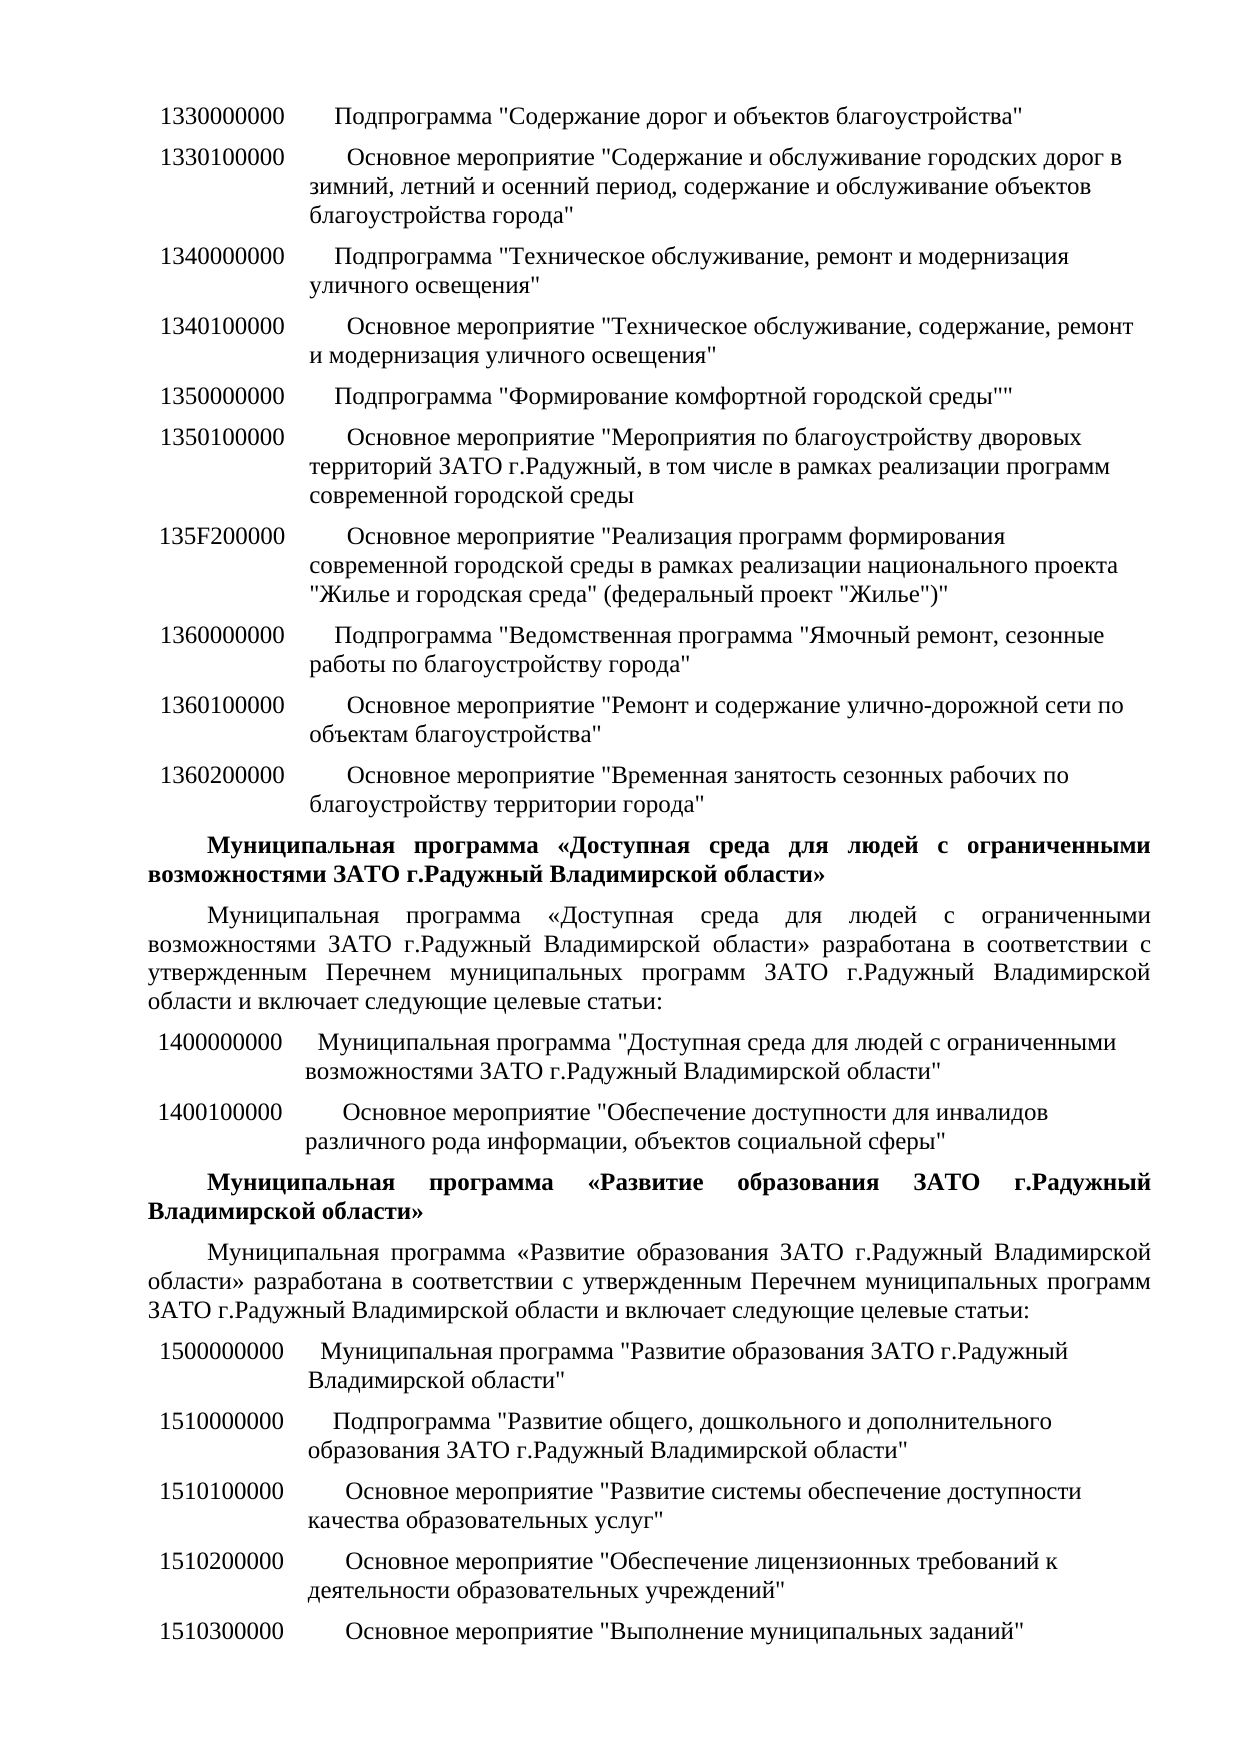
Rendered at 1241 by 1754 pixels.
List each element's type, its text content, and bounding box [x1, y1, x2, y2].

table_cell 1400100000 [146, 1085, 294, 1155]
table_cell Основное мероприятие "Ремонт и содержание улично-дорожной сети по объектам благоустройства" [298, 678, 1152, 747]
table_cell Основное мероприятие "Обеспечение лицензионных требований к деятельности образовательных учреждений" [296, 1534, 1152, 1604]
table_cell Основное мероприятие "Временная занятость сезонных рабочих по благоустройству территории города" [298, 748, 1152, 817]
table_cell 1510200000 [146, 1534, 296, 1604]
table_cell 1360000000 [146, 608, 298, 677]
table_cell 1350000000 [146, 369, 298, 410]
table_cell 1340100000 [146, 299, 298, 369]
table_cell Основное мероприятие "Техническое обслуживание, содержание, ремонт и модернизация уличного освещения" [298, 299, 1152, 369]
table_cell 1510300000 [146, 1604, 296, 1645]
table_cell Основное мероприятие "Мероприятия по благоустройству дворовых территорий ЗАТО г.Радужный, в том числе в рамках реализации программ современной городской среды [298, 410, 1152, 509]
table_cell Основное мероприятие "Развитие системы обеспечение доступности качества образовательных услуг" [296, 1464, 1152, 1534]
table_cell Подпрограмма "Ведомственная программа "Ямочный ремонт, сезонные работы по благоустройству города" [298, 608, 1152, 677]
table_cell 1360100000 [146, 678, 298, 747]
table_cell Подпрограмма "Формирование комфортной городской среды"" [298, 369, 1152, 410]
table_cell Основное мероприятие "Обеспечение доступности для инвалидов различного рода информации, объектов социальной сферы" [294, 1085, 1152, 1155]
table_cell Основное мероприятие "Реализация программ формирования современной городской среды в рамках реализации национального проекта "Жилье и городская среда" (федеральный проект "Жилье")" [298, 509, 1152, 607]
table_cell 1340000000 [146, 229, 298, 299]
table_cell Основное мероприятие "Выполнение муниципальных заданий" [296, 1604, 1152, 1645]
table_cell Подпрограмма "Техническое обслуживание, ремонт и модернизация уличного освещения" [298, 229, 1152, 299]
text Муниципальная программа «Развитие образования ЗАТО г.Радужный Владимирской области» [148, 1167, 1152, 1225]
table_header Муниципальная программа "Развитие образования ЗАТО г.Радужный Владимирской области" [296, 1324, 1152, 1394]
table_cell 1360200000 [146, 748, 298, 817]
text Муниципальная программа «Доступная среда для людей с ограниченными возможностями ЗАТО г.Радужный Владимирской области» [148, 830, 1152, 887]
table_cell 1510100000 [146, 1464, 296, 1534]
text Муниципальная программа «Развитие образования ЗАТО г.Радужный Владимирской области» разработана в соответствии с утвержденным Перечнем муниципальных программ ЗАТО г.Радужный Владимирской области и включает следующие целевые статьи: [148, 1237, 1152, 1324]
text Муниципальная программа «Доступная среда для людей с ограниченными возможностями ЗАТО г.Радужный Владимирской области» разработана в соответствии с утвержденным Перечнем муниципальных программ ЗАТО г.Радужный Владимирской области и включает следующие целевые статьи: [148, 900, 1152, 1015]
table_cell Подпрограмма "Содержание дорог и объектов благоустройства" [298, 89, 1152, 130]
table_cell 1330100000 [146, 130, 298, 229]
table_cell 1350100000 [146, 410, 298, 509]
table_cell Подпрограмма "Развитие общего, дошкольного и дополнительного образования ЗАТО г.Радужный Владимирской области" [296, 1394, 1152, 1464]
table_header 1500000000 [146, 1324, 296, 1394]
table_header Муниципальная программа "Доступная среда для людей с ограниченными возможностями ЗАТО г.Радужный Владимирской области" [294, 1015, 1152, 1085]
table_cell 1330000000 [146, 89, 298, 130]
table_cell 1510000000 [146, 1394, 296, 1464]
table_header 1400000000 [146, 1015, 294, 1085]
table_cell Основное мероприятие "Содержание и обслуживание городских дорог в зимний, летний и осенний период, содержание и обслуживание объектов благоустройства города" [298, 130, 1152, 229]
table_cell 135F200000 [146, 509, 298, 607]
